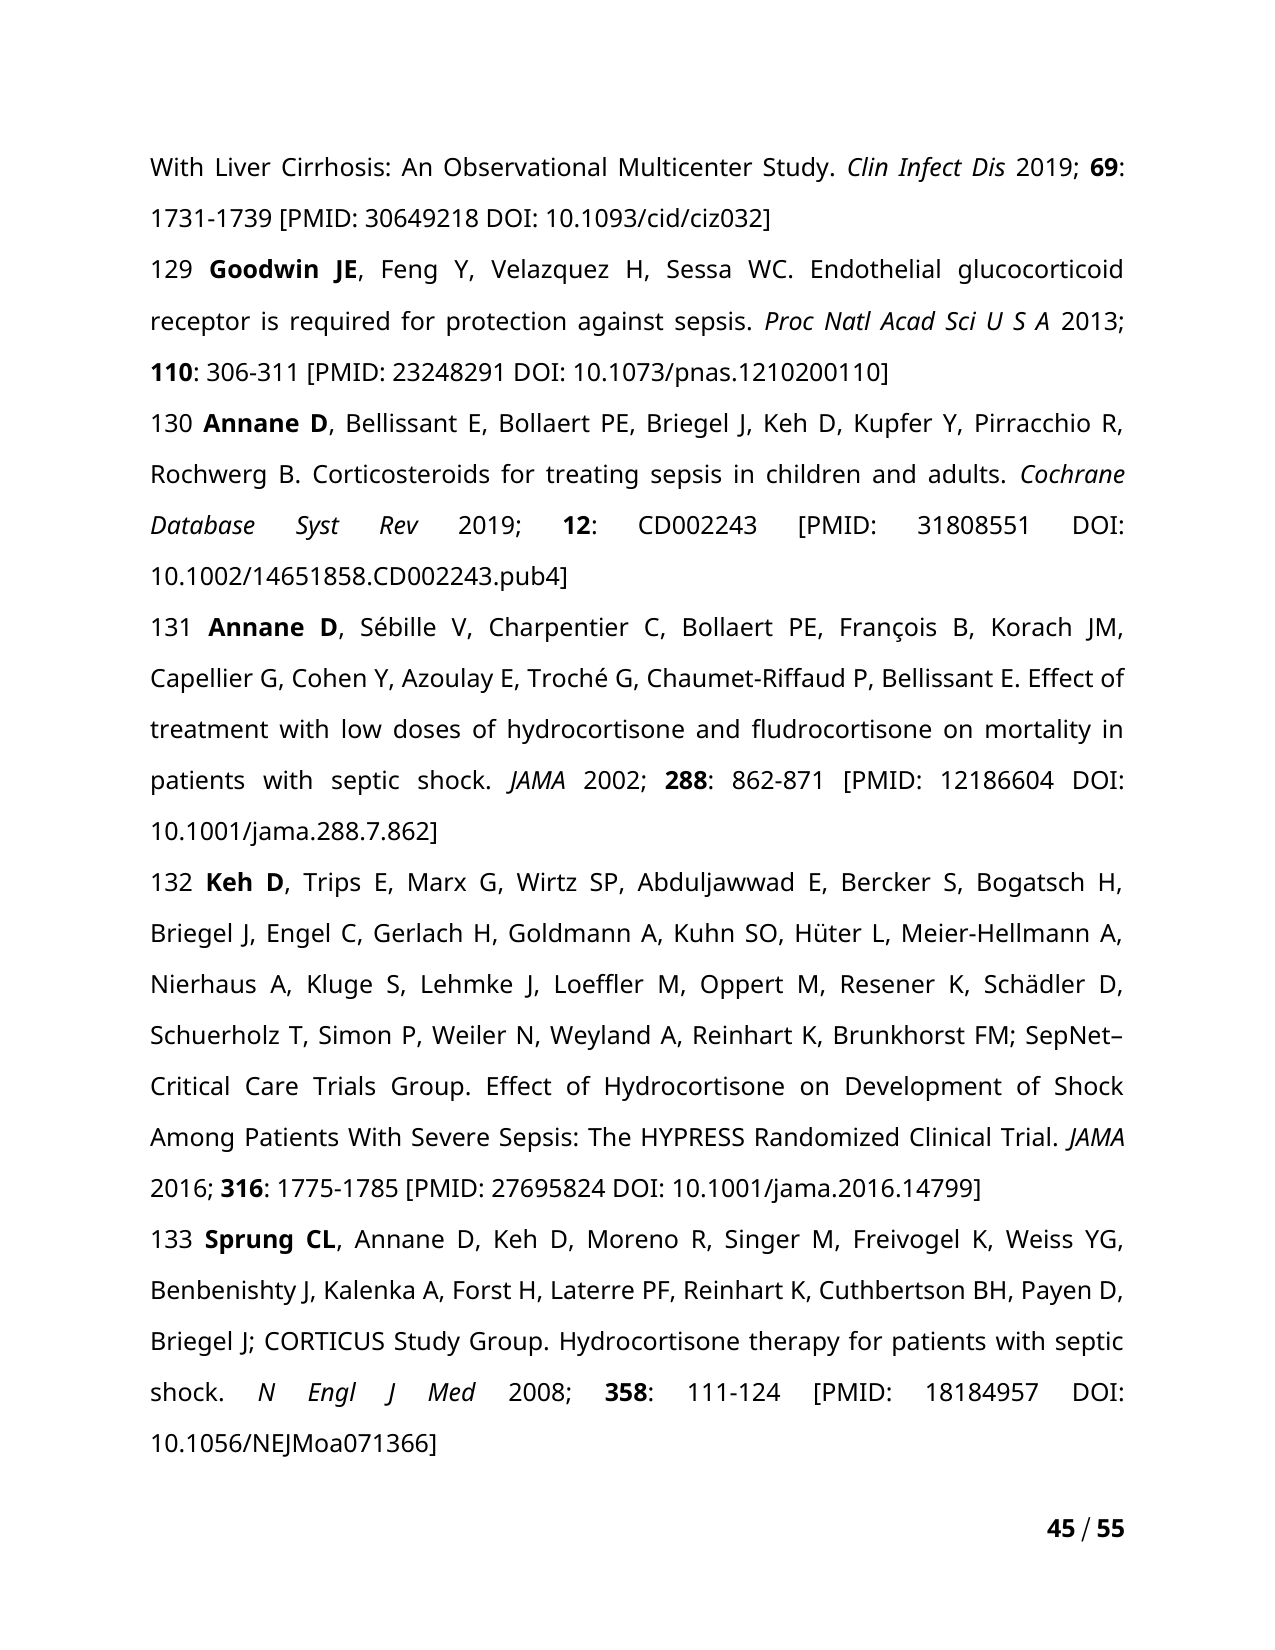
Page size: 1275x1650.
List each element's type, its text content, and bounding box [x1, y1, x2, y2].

text 133 Sprung CL, Annane D, Keh D, Moreno R, Singer M, Freivogel K, Weiss YG, Benbenishty J, Kalenka A, Forst H, Laterre PF, Reinhart K, Cuthbertson BH, Payen D, Briegel J; CORTICUS Study Group. Hydrocortisone therapy for patients with septic shock. N Engl J Med 2008; 358: 111-124 [PMID: 18184957 DOI: 10.1056/NEJMoa071366] [150, 1222, 1125, 1460]
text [150, 150, 1125, 235]
text 130 Annane D, Bellissant E, Bollaert PE, Briegel J, Keh D, Kupfer Y, Pirracchio R, Rochwerg B. Corticosteroids for treating sepsis in children and adults. Cochrane Database Syst Rev 2019; 12: CD002243 [PMID: 31808551 DOI: 10.1002/14651858.CD002243.pub4] [150, 405, 1125, 592]
text 129 Goodwin JE, Feng Y, Velazquez H, Sessa WC. Endothelial glucocorticoid receptor is required for protection against sepsis. Proc Natl Acad Sci U S A 2013; 110: 306-311 [PMID: 23248291 DOI: 10.1073/pnas.1210200110] [150, 252, 1125, 388]
text 132 Keh D, Trips E, Marx G, Wirtz SP, Abduljawwad E, Bercker S, Bogatsch H, Briegel J, Engel C, Gerlach H, Goldmann A, Kuhn SO, Hüter L, Meier-Hellmann A, Nierhaus A, Kluge S, Lehmke J, Loeffler M, Oppert M, Resener K, Schädler D, Schuerholz T, Simon P, Weiler N, Weyland A, Reinhart K, Brunkhorst FM; SepNet–Critical Care Trials Group. Effect of Hydrocortisone on Development of Shock Among Patients With Severe Sepsis: The HYPRESS Randomized Clinical Trial. JAMA 2016; 316: 1775-1785 [PMID: 27695824 DOI: 10.1001/jama.2016.14799] [150, 864, 1125, 1205]
text 131 Annane D, Sébille V, Charpentier C, Bollaert PE, François B, Korach JM, Capellier G, Cohen Y, Azoulay E, Troché G, Chaumet-Riffaud P, Bellissant E. Effect of treatment with low doses of hydrocortisone and fludrocortisone on mortality in patients with septic shock. JAMA 2002; 288: 862-871 [PMID: 12186604 DOI: 10.1001/jama.288.7.862] [150, 609, 1125, 848]
